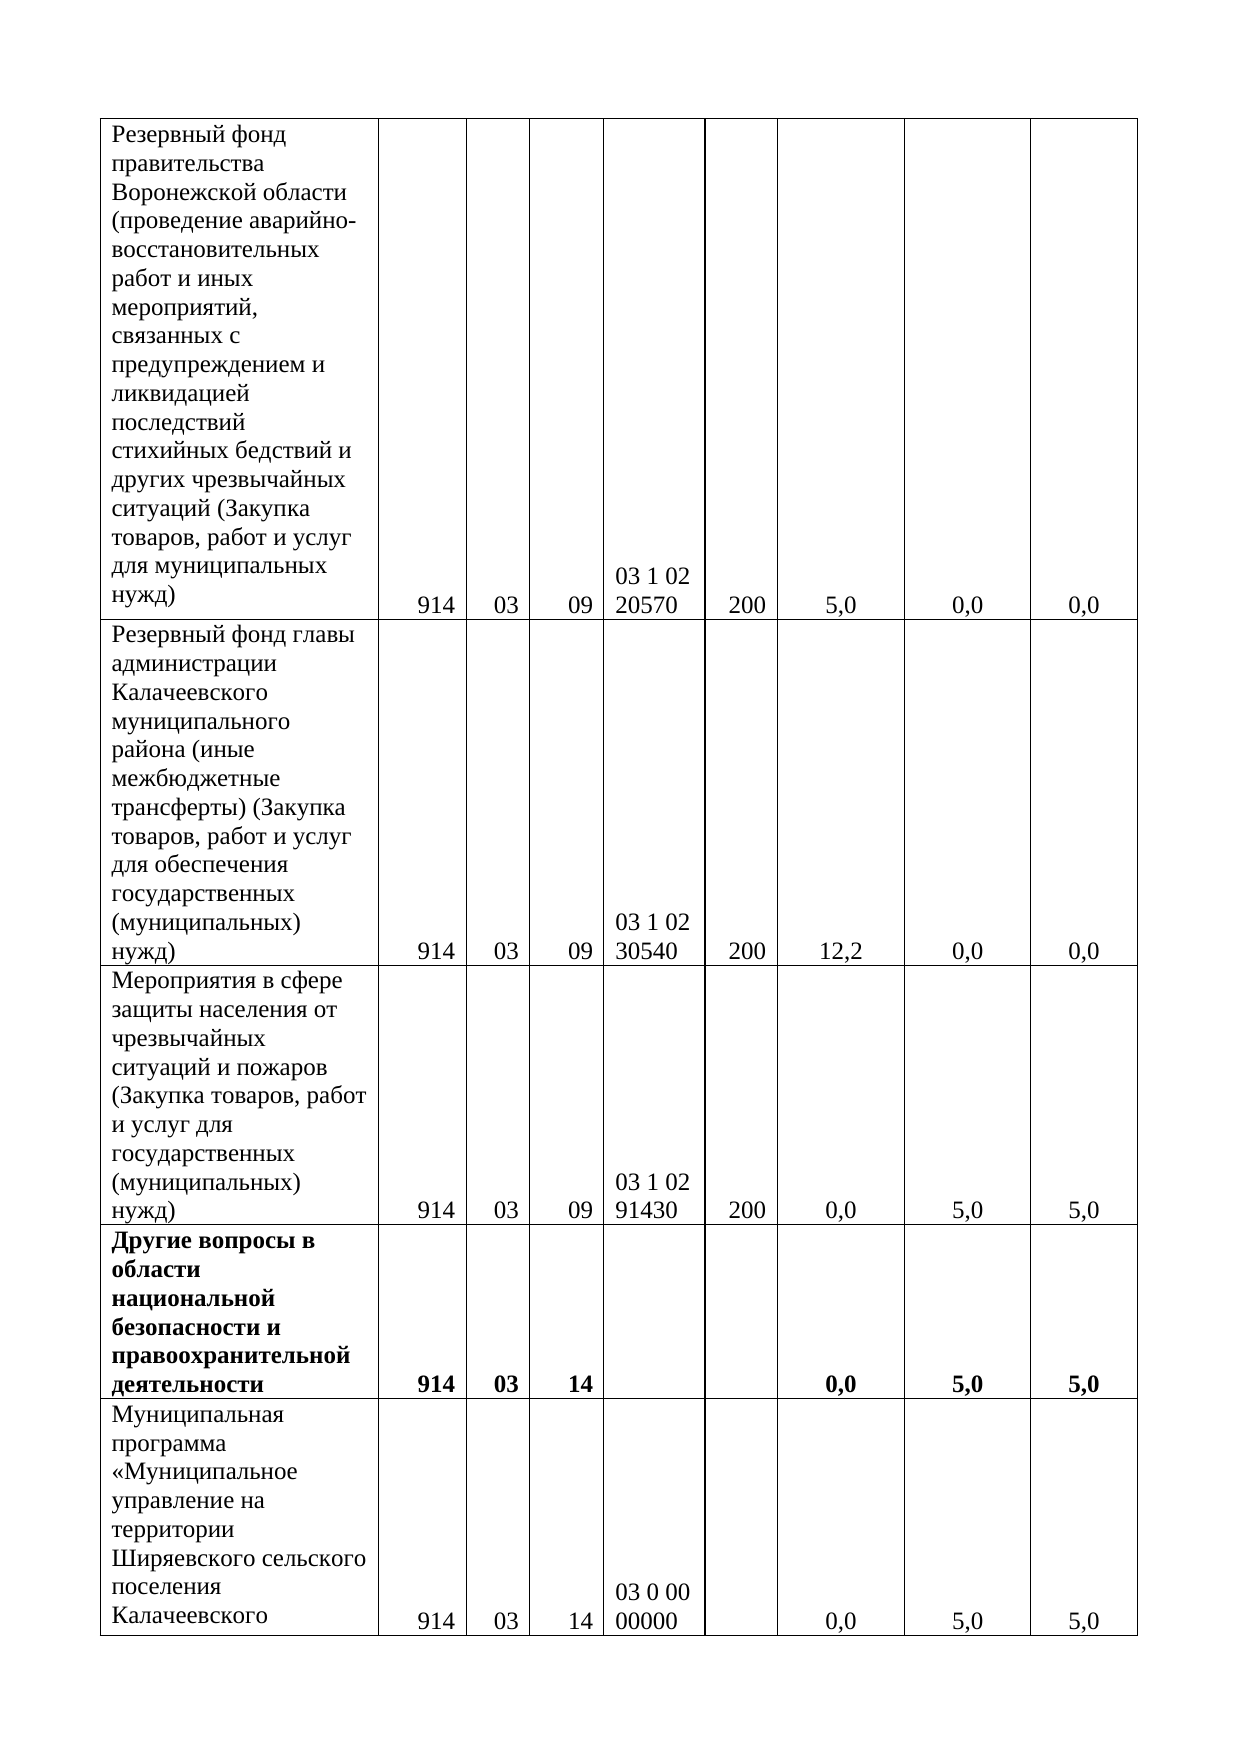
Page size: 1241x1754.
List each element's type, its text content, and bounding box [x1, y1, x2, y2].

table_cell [101, 1399, 378, 1635]
table_cell 03 [467, 966, 529, 1224]
table_cell Резервный фонд правительства Воронежской области (проведение аварийно-восстановительных работ и иных мероприятий, связанных с предупреждением и ликвидацией последствий стихийных бедствий и других чрезвычайных ситуаций (Закупка товаров, работ и услуг для муниципальных нужд) [101, 119, 378, 618]
table_cell 914 [379, 1225, 466, 1398]
table_cell 03 1 02 20570 [604, 119, 704, 618]
table_cell 200 [706, 620, 777, 964]
table_cell 914 [379, 1399, 466, 1635]
table_cell 0,0 [905, 119, 1030, 618]
table_cell 0,0 [1031, 119, 1137, 618]
table_cell 03 [467, 620, 529, 964]
table_cell Другие вопросы в области национальной безопасности и правоохранительной деятельности [101, 1225, 378, 1398]
table_cell 0,0 [778, 1225, 904, 1398]
table_cell 09 [530, 966, 603, 1224]
table_cell 09 [530, 119, 603, 618]
table_cell 914 [379, 966, 466, 1224]
table_cell 0,0 [778, 1399, 904, 1635]
table_cell 09 [530, 620, 603, 964]
table_cell Резервный фонд главы администрации Калачеевского муниципального района (иные межбюджетные трансферты) (Закупка товаров, работ и услуг для обеспечения государственных (муниципальных) нужд) [101, 620, 378, 964]
table_cell 0,0 [778, 966, 904, 1224]
table_cell 5,0 [905, 966, 1030, 1224]
table_cell 14 [530, 1225, 603, 1398]
table_cell 03 [467, 1225, 529, 1398]
table_cell 03 0 00 00000 [604, 1399, 704, 1635]
table_cell 03 1 02 91430 [604, 966, 704, 1224]
table_cell 03 [467, 119, 529, 618]
table_cell 914 [379, 620, 466, 964]
table_cell 5,0 [778, 119, 904, 618]
table_cell [706, 1399, 777, 1635]
table_cell Мероприятия в сфере защиты населения от чрезвычайных ситуаций и пожаров (Закупка товаров, работ и услуг для государственных (муниципальных) нужд) [101, 966, 378, 1224]
table_cell 03 [467, 1399, 529, 1635]
table_cell 200 [706, 966, 777, 1224]
table_cell 12,2 [778, 620, 904, 964]
table_cell 5,0 [1031, 1399, 1137, 1635]
table_cell 5,0 [905, 1399, 1030, 1635]
table_cell 914 [379, 119, 466, 618]
table_cell [604, 1225, 704, 1398]
table_cell 5,0 [905, 1225, 1030, 1398]
table_cell 5,0 [1031, 966, 1137, 1224]
table_cell 0,0 [1031, 620, 1137, 964]
table_cell 0,0 [905, 620, 1030, 964]
table_cell 200 [706, 119, 777, 618]
table_cell 03 1 02 30540 [604, 620, 704, 964]
table_cell [706, 1225, 777, 1398]
table_cell 5,0 [1031, 1225, 1137, 1398]
table_cell 14 [530, 1399, 603, 1635]
